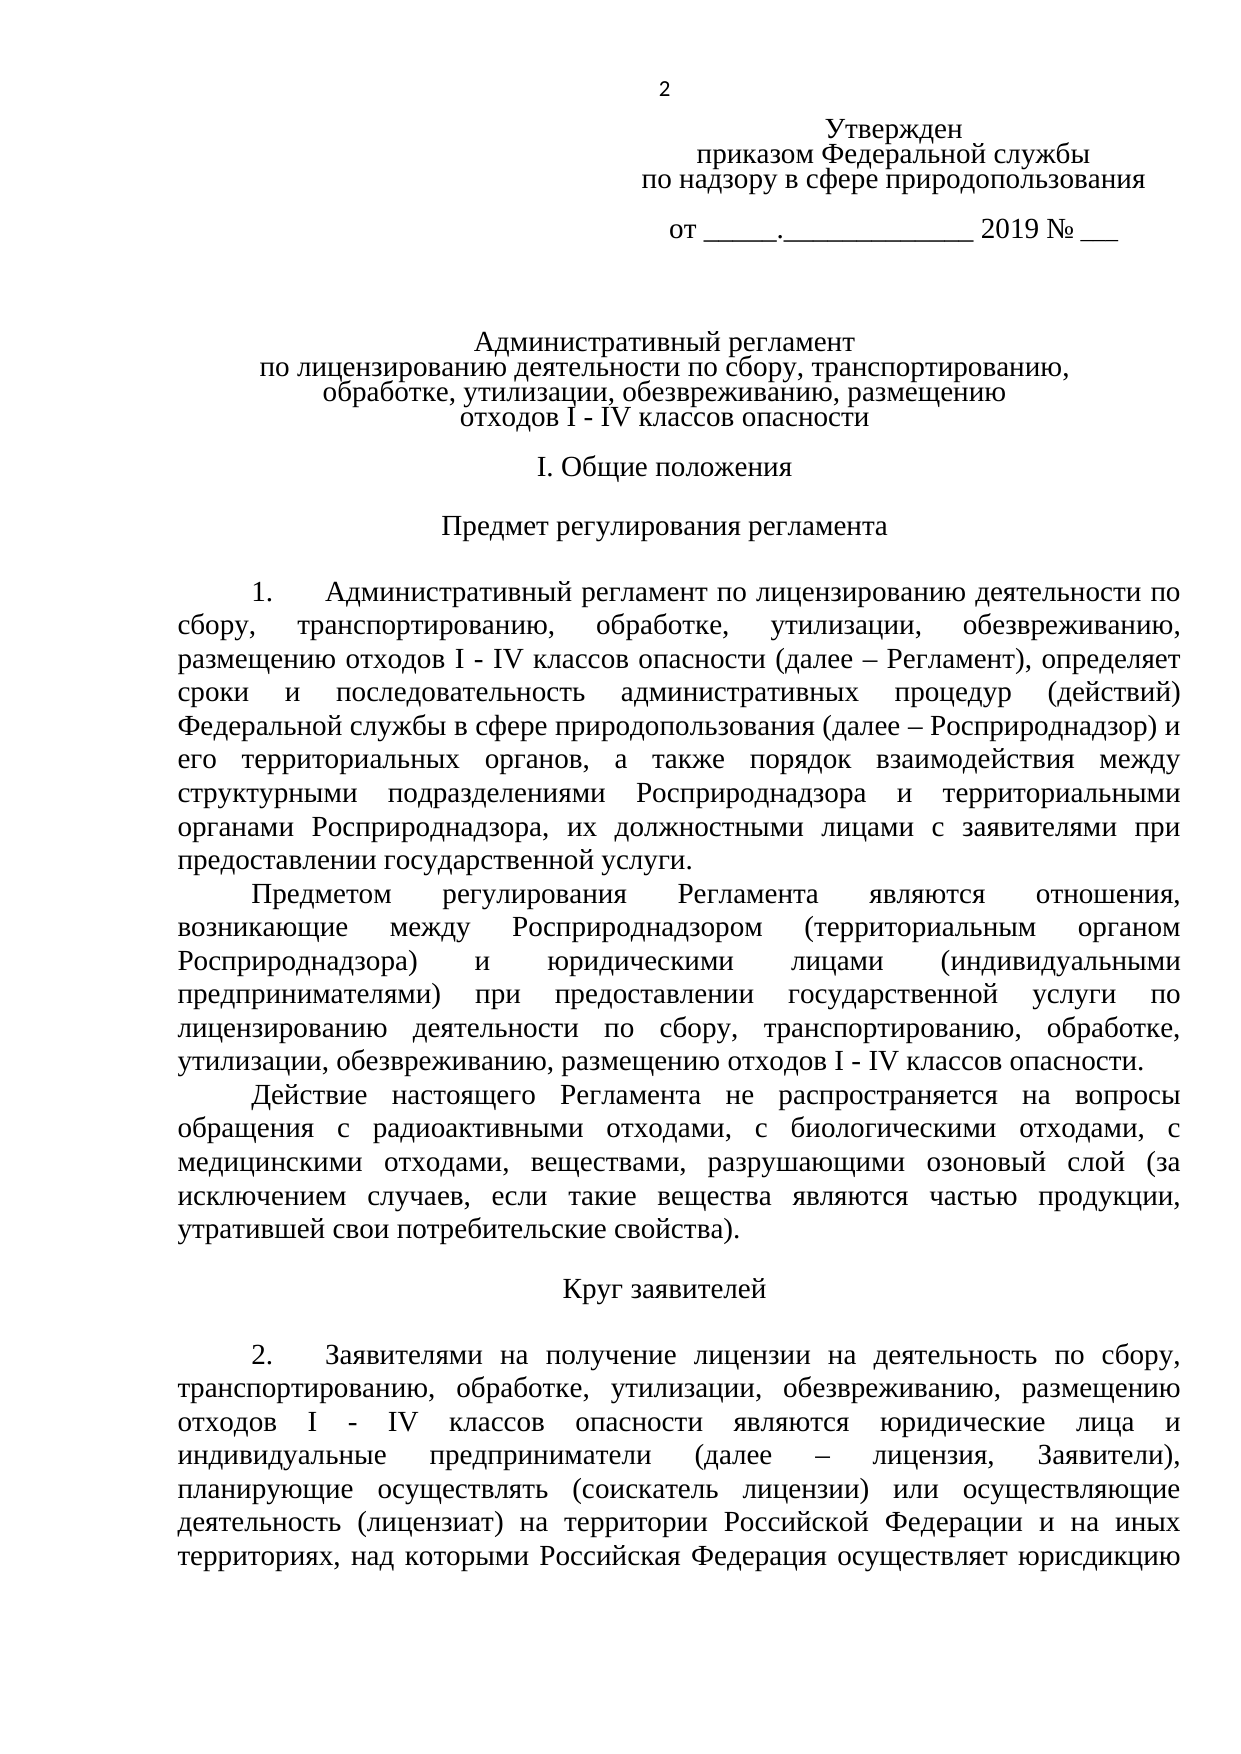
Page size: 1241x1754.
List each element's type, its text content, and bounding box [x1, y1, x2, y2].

title Предмет регулирования регламента [236, 515, 1093, 540]
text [177, 1337, 1181, 1572]
text Круг заявителей [177, 1278, 1152, 1303]
list Административный регламент по лицензированию деятельности по сбору, транспортированию, обработке, утилизации, обезвреживанию, размещению отходов I - IV классов опасности (далее – Регламент), определяет сроки и последовательность административных процедур (действий) Федеральной службы в сфере природопользования (далее – Росприроднадзор) и его территориальных органов, а также порядок взаимодействия между структурными подразделениями Росприроднадзора и территориальными органами Росприроднадзора, их должностными лицами с заявителями при предоставлении государственной услуги. [177, 574, 1181, 876]
title I. Общие положения [177, 457, 1152, 482]
title Административный регламент [236, 332, 494, 357]
text Действие настоящего Регламента не распространяется на вопросы обращения с радиоактивными отходами, с биологическими отходами, с медицинскими отходами, веществами, разрушающими озоновый слой (за исключением случаев, если такие вещества являются частью продукции, утратившей свои потребительские свойства). [177, 1077, 1181, 1245]
title Административный регламент [485, 332, 1093, 357]
list Предметом регулирования Регламента являются отношения, возникающие между Росприроднадзором (территориальным органом Росприроднадзора) и юридическими лицами (индивидуальными предпринимателями) при предоставлении государственной услуги по лицензированию деятельности по сбору, транспортированию, обработке, утилизации, обезвреживанию, размещению отходов I - IV классов опасности. [177, 876, 1181, 1077]
text по надзору в сфере природопользования [830, 168, 1152, 193]
text Утвержден [177, 118, 1152, 143]
text от _____._____________ 2019 № ___ [177, 218, 1152, 243]
text приказом Федеральной службы [177, 143, 1152, 168]
title отходов I - IV классов опасности [236, 407, 1093, 432]
title по лицензированию деятельности по сбору, транспортированию, обработке, утилизации, обезвреживанию, размещению [236, 357, 1093, 407]
text по надзору в сфере природопользования [177, 168, 827, 193]
